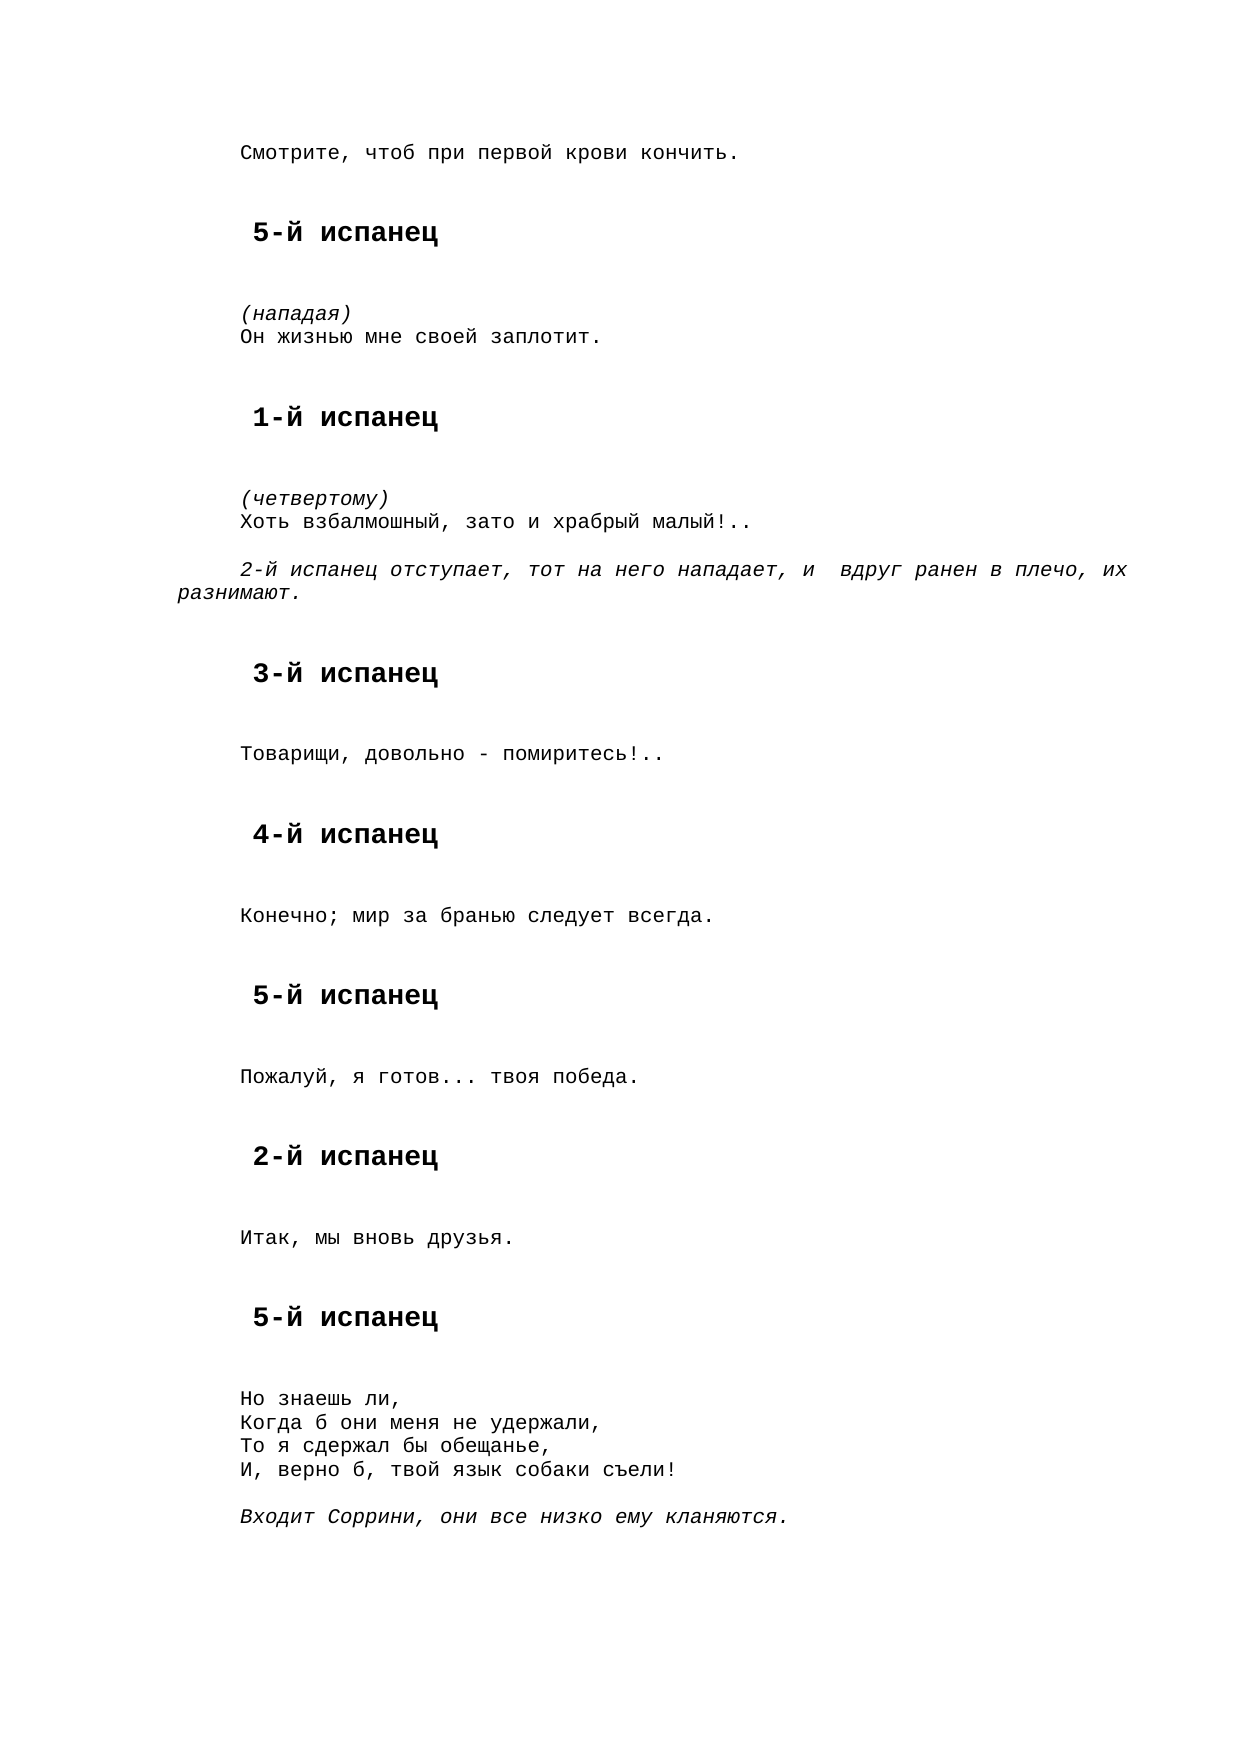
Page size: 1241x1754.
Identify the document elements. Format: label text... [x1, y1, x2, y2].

text 2-й испанец [252, 1142, 1152, 1174]
text разнимают. [177, 582, 1152, 606]
text И, верно б, твой язык собаки съели! [177, 1459, 1152, 1483]
text Но знаешь ли, [177, 1388, 1152, 1412]
text Он жизнью мне своей заплотит. [177, 327, 1152, 350]
text 1-й испанец [252, 403, 1152, 435]
text Хоть взбалмошный, зато и храбрый малый!.. [177, 511, 1152, 535]
text 5-й испанец [252, 981, 1152, 1013]
text То я сдержал бы обещанье, [177, 1435, 1152, 1459]
text Смотрите, чтоб при первой крови кончить. [177, 142, 1152, 165]
text 3-й испанец [252, 659, 1152, 691]
text Товарищи, довольно - помиритесь!.. [177, 743, 1152, 767]
text 5-й испанец [252, 218, 1152, 250]
text 5-й испанец [252, 1303, 1152, 1335]
text Когда б они меня не удержали, [177, 1412, 1152, 1435]
text (четвертому) [177, 488, 1152, 511]
text 4-й испанец [252, 820, 1152, 852]
text 2-й испанец отступает, тот на него нападает, и вдруг ранен в плечо, их [177, 559, 1152, 582]
text Конечно; мир за бранью следует всегда. [177, 904, 1152, 928]
text Итак, мы вновь друзья. [177, 1227, 1152, 1251]
text Пожалуй, я готов... твоя победа. [177, 1066, 1152, 1089]
text (нападая) [177, 303, 1152, 327]
text Входит Соррини, они все низко ему кланяются. [177, 1506, 1152, 1530]
